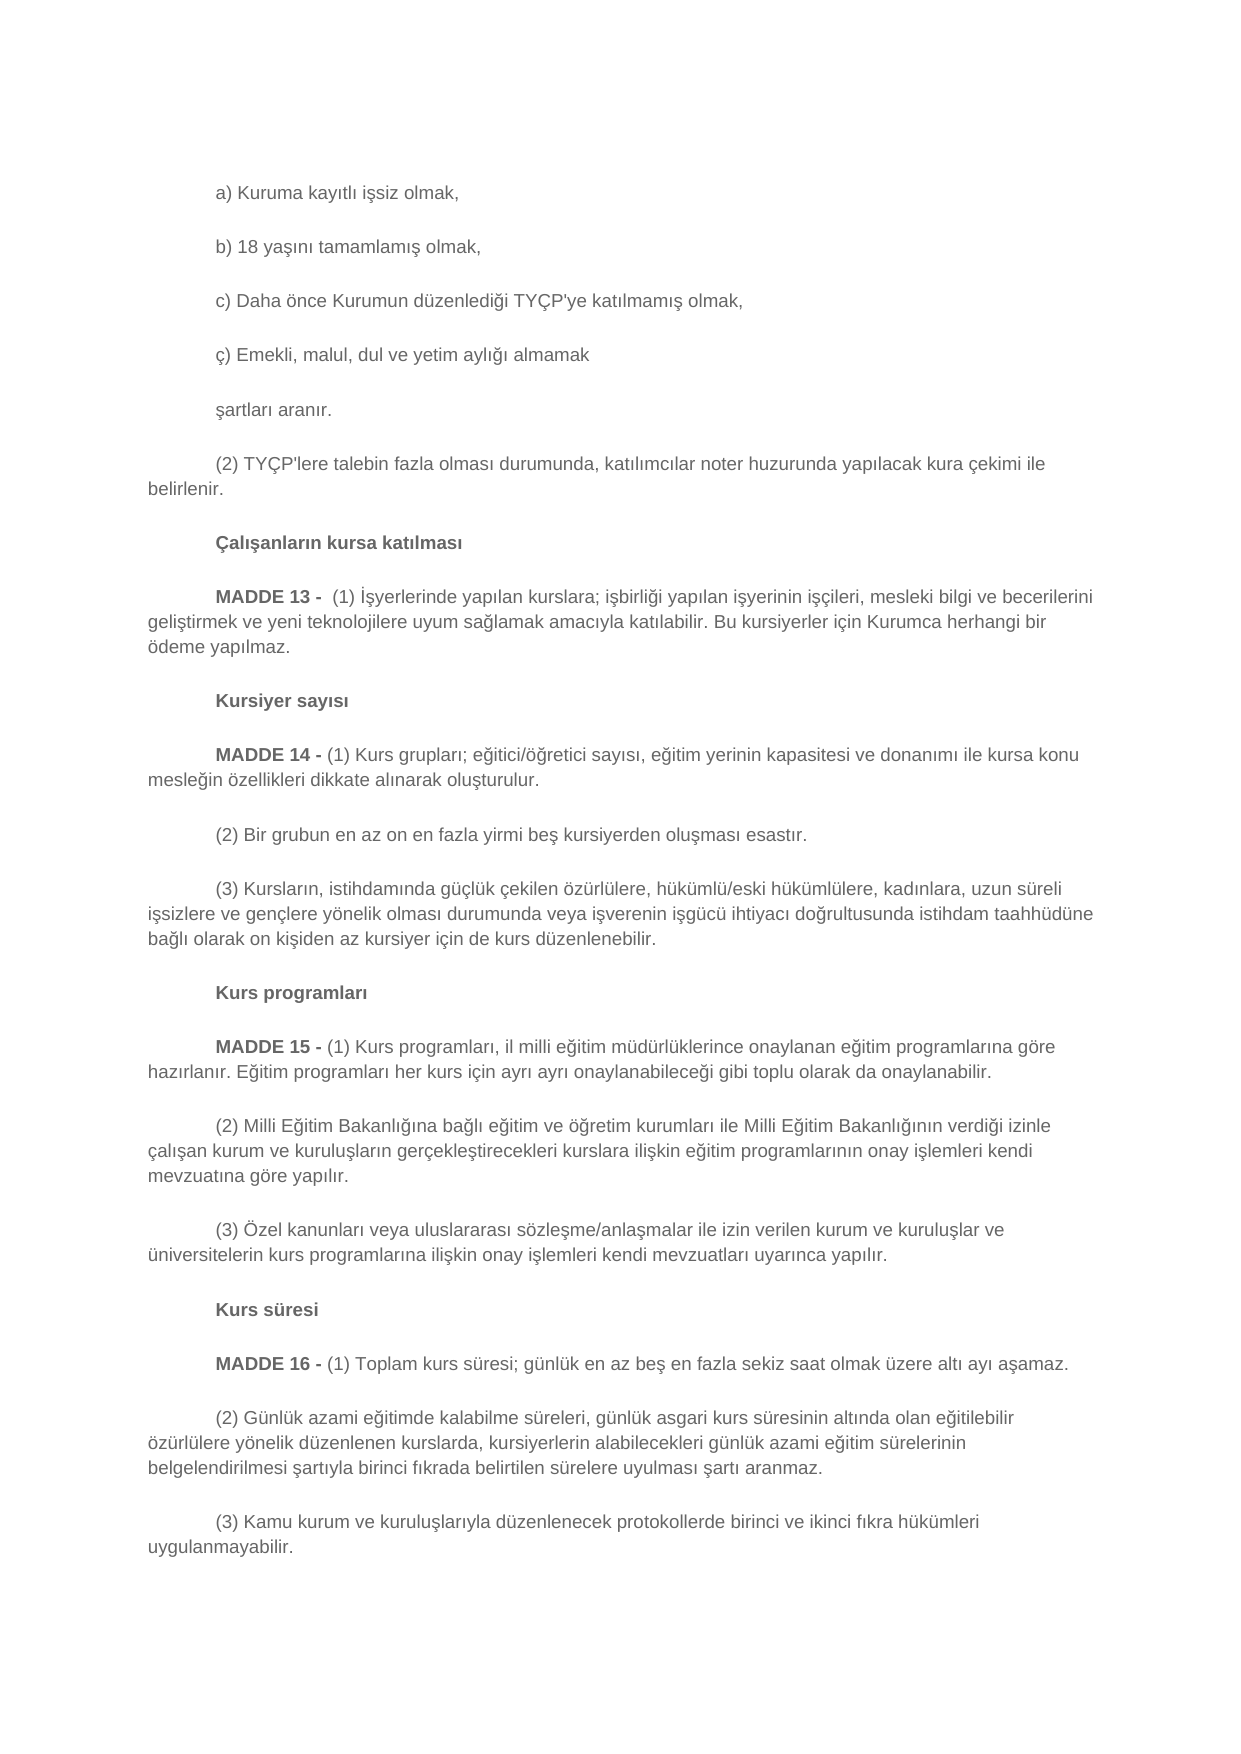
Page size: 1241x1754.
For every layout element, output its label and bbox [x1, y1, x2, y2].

table_header [140, 148, 1107, 1588]
